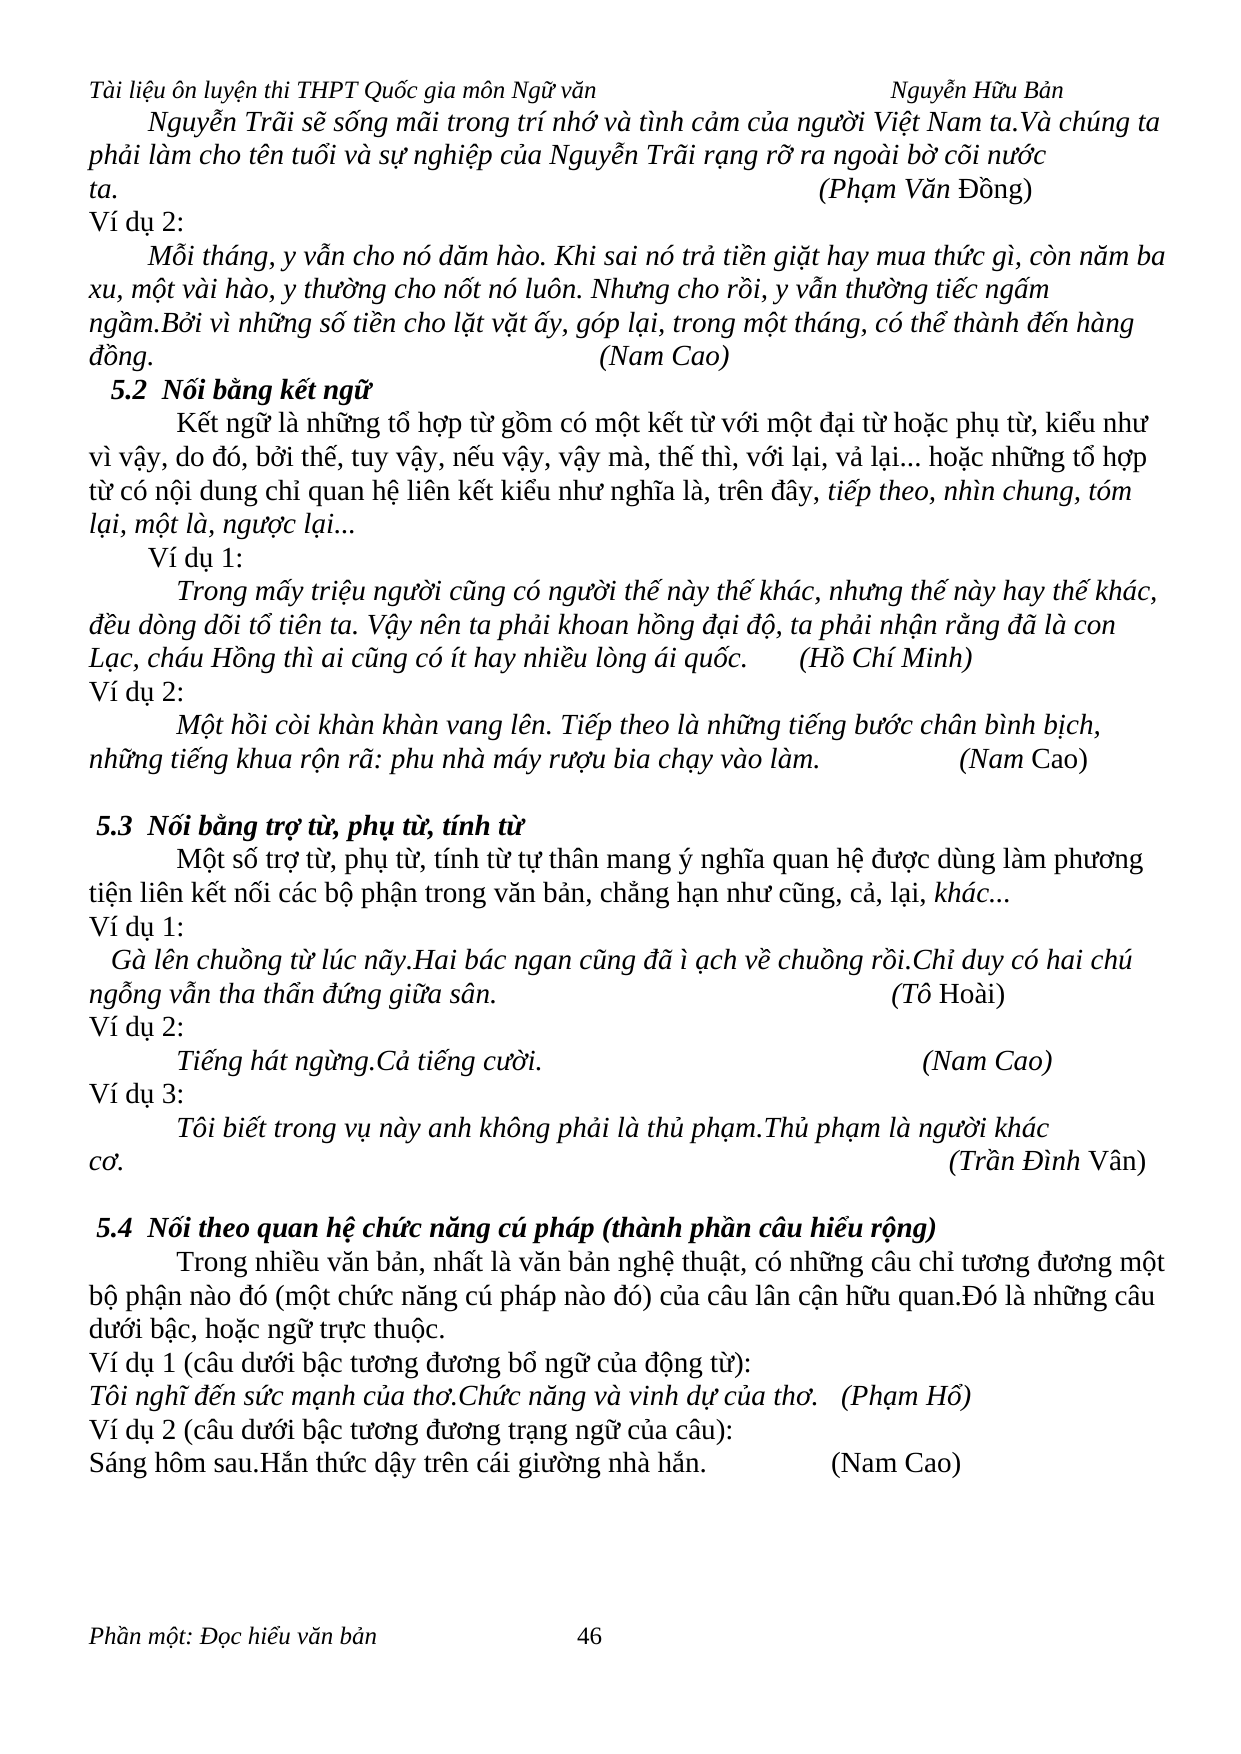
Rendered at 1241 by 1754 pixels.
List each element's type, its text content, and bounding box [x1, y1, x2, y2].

text Tiếng hát ngừng.Cả tiếng cười. (Nam Cao) [89, 1043, 1166, 1076]
text Ví dụ 2 (câu dưới bậc tương đương trạng ngữ của câu): [89, 1412, 1166, 1445]
text Ví dụ 1: [89, 909, 1166, 942]
text Một hồi còi khàn khàn vang lên. Tiếp theo là những tiếng bước chân bình bịch, những tiếng khua rộn rã: phu nhà máy rượu bia chạy vào làm. (Nam Cao) [89, 707, 1166, 774]
text Ví dụ 3: [89, 1076, 1166, 1110]
text Ví dụ 1: [89, 540, 1166, 573]
text Gà lên chuồng từ lúc nãy.Hai bác ngan cũng đã ì ạch về chuồng rồi.Chỉ duy có hai chú ngỗng vẫn tha thẩn đứng giữa sân. (Tô Hoài) [89, 942, 1166, 1009]
text Ví dụ 2: [89, 674, 1166, 707]
text Kết ngữ là những tổ hợp từ gồm có một kết từ với một đại từ hoặc phụ từ, kiểu như vì vậy, do đó, bởi thế, tuy vậy, nếu vậy, vậy mà, thế thì, với lại, vả lại... hoặc những tổ hợp từ có nội dung chỉ quan hệ liên kết kiểu như nghĩa là, trên đây, tiếp theo, nhìn chung, tóm lại, một là, ngược lại... [89, 406, 1166, 540]
text 5.2 Nối bằng kết ngữ [89, 372, 1166, 406]
text 5.3 Nối bằng trợ từ, phụ từ, tính từ [89, 808, 1166, 842]
text 5.4 Nối theo quan hệ chức năng cú pháp (thành phần câu hiểu rộng) [89, 1211, 1166, 1244]
text Mỗi tháng, y vẫn cho nó dăm hào. Khi sai nó trả tiền giặt hay mua thức gì, còn năm ba xu, một vài hào, y thường cho nốt nó luôn. Nhưng cho rồi, y vẫn thường tiếc ngấm ngầm.Bởi vì những số tiền cho lặt vặt ấy, góp lại, trong một tháng, có thể thành đến hàng đồng. (Nam Cao) [89, 238, 1166, 372]
text Nguyễn Trãi sẽ sống mãi trong trí nhớ và tình cảm của người Việt Nam ta.Và chúng ta phải làm cho tên tuổi và sự nghiệp của Nguyễn Trãi rạng rỡ ra ngoài bờ cõi nước ta. (Phạm Văn Ðồng) [89, 104, 1166, 204]
text Ví dụ 2: [89, 204, 1166, 238]
text Trong mấy triệu người cũng có người thế này thế khác, nhưng thế này hay thế khác, đều dòng dõi tổ tiên ta. Vậy nên ta phải khoan hồng đại độ, ta phải nhận rằng đã là con Lạc, cháu Hồng thì ai cũng có ít hay nhiều lòng ái quốc. (Hồ Chí Minh) [89, 573, 1166, 674]
text Ví dụ 2: [89, 1009, 1166, 1043]
text Ví dụ 1 (câu dưới bậc tương đương bổ ngữ của động từ): [89, 1345, 1166, 1378]
text Một số trợ từ, phụ từ, tính từ tự thân mang ý nghĩa quan hệ được dùng làm phương tiện liên kết nối các bộ phận trong văn bản, chẳng hạn như cũng, cả, lại, khác... [89, 842, 1166, 909]
text Tôi nghĩ đến sức mạnh của thơ.Chức năng và vinh dự của thơ. (Phạm Hổ) [89, 1378, 1166, 1412]
text Sáng hôm sau.Hắn thức dậy trên cái giường nhà hắn. (Nam Cao) [89, 1445, 1166, 1479]
text Trong nhiều văn bản, nhất là văn bản nghệ thuật, có những câu chỉ tương đương một bộ phận nào đó (một chức năng cú pháp nào đó) của câu lân cận hữu quan.Ðó là những câu dưới bậc, hoặc ngữ trực thuộc. [89, 1244, 1166, 1345]
text Tôi biết trong vụ này anh không phải là thủ phạm.Thủ phạm là người khác cơ. (Trần Ðình Vân) [89, 1110, 1166, 1177]
